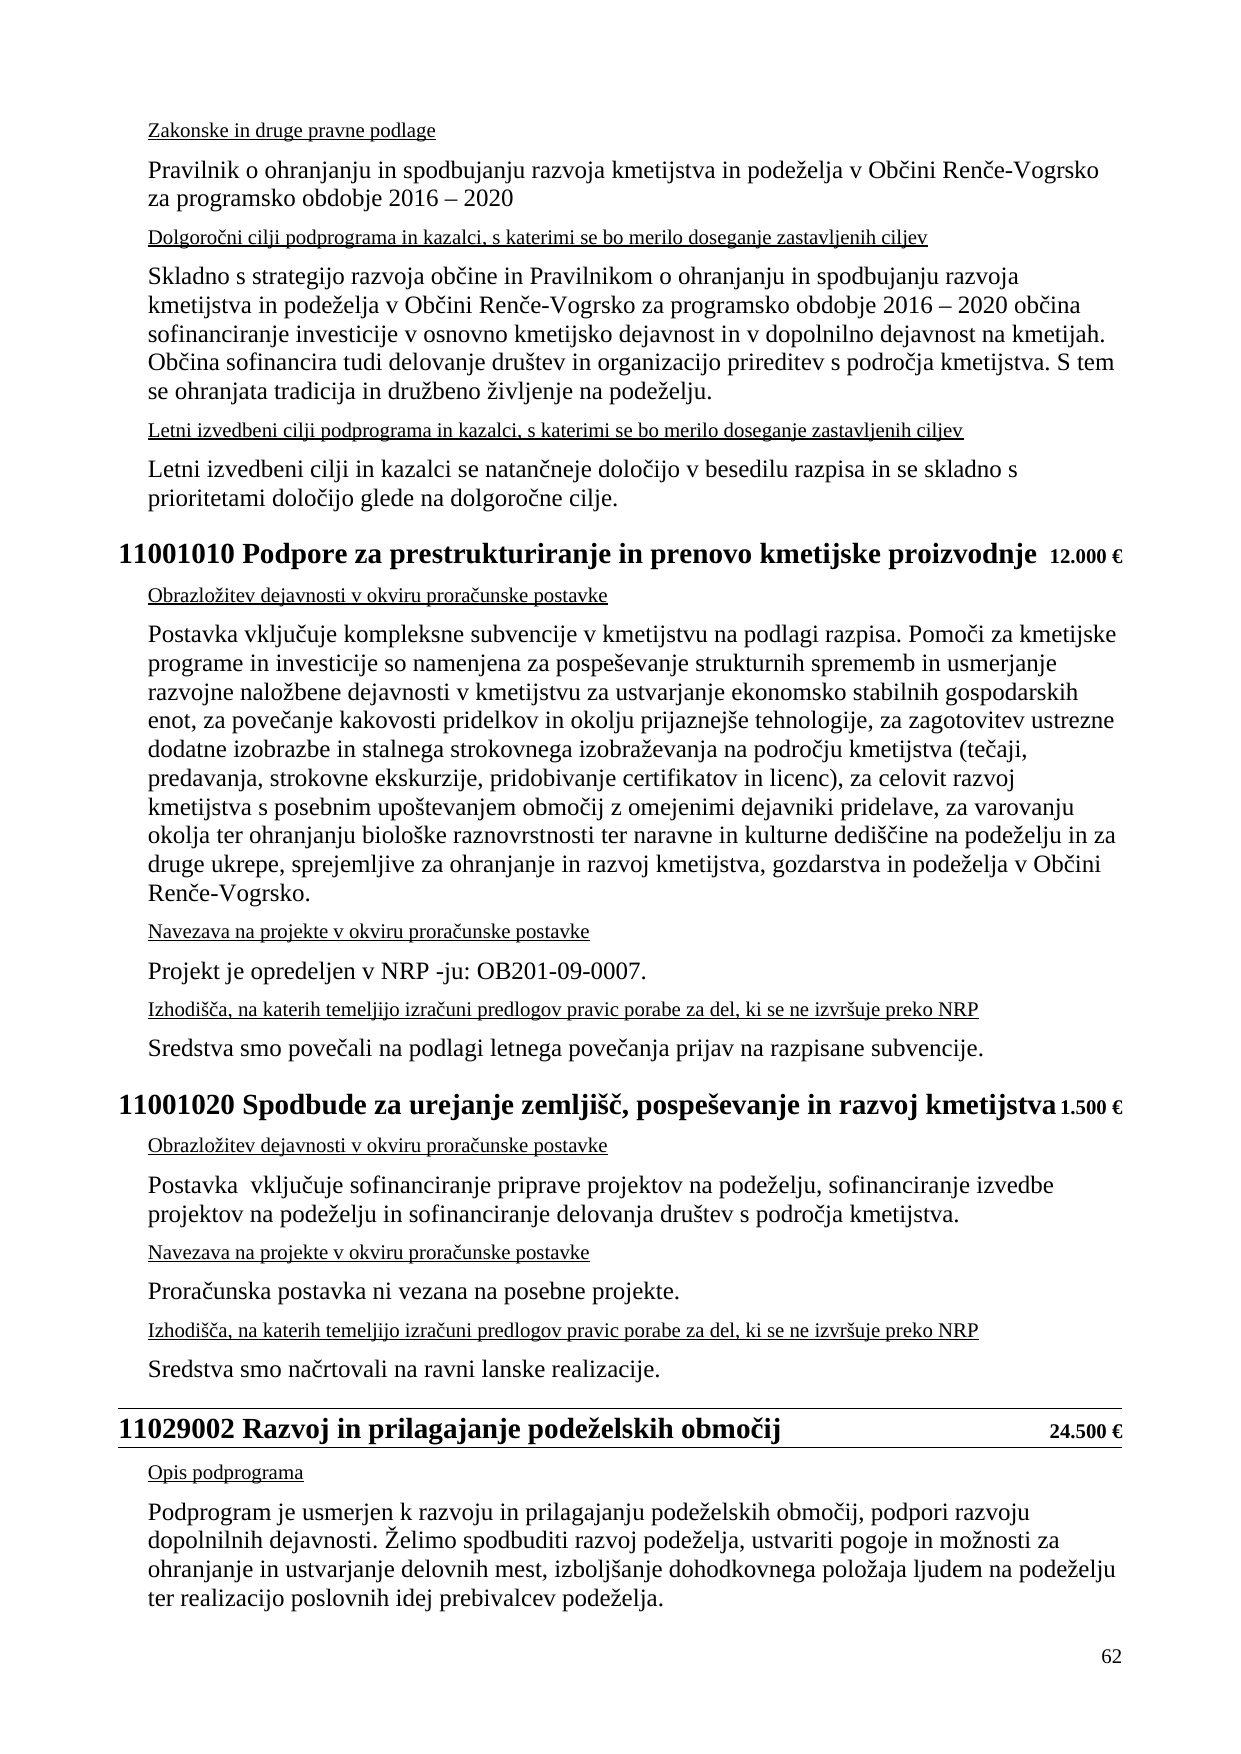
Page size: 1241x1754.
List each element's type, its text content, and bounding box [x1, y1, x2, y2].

text Projekt je opredeljen v NRP -ju: OB201-09-0007. [148, 956, 1122, 984]
subtitle Izhodišča, na katerih temeljijo izračuni predlogov pravic porabe za del, ki se ne izvršuje preko NRP [148, 1318, 1122, 1342]
subtitle Letni izvedbeni cilji podprograma in kazalci, s katerimi se bo merilo doseganje zastavljenih ciljev [148, 417, 1122, 442]
text Sredstva smo načrtovali na ravni lanske realizacije. [148, 1354, 1122, 1383]
text Proračunska postavka ni vezana na posebne projekte. [148, 1276, 1122, 1305]
subtitle Obrazložitev dejavnosti v okviru proračunske postavke [148, 583, 1122, 607]
text Pravilnik o ohranjanju in spodbujanju razvoja kmetijstva in podeželja v Občini Renče-Vogrsko za programsko obdobje 2016 – 2020 [148, 155, 1122, 212]
subtitle 11001010 Podpore za prestrukturiranje in prenovo kmetijske proizvodnje 12.000 € [118, 537, 1122, 570]
text Podprogram je usmerjen k razvoju in prilagajanju podeželskih območij, podpori razvoju dopolnilnih dejavnosti. Želimo spodbuditi razvoj podeželja, ustvariti pogoje in možnosti za ohranjanje in ustvarjanje delovnih mest, izboljšanje dohodkovnega položaja ljudem na podeželju ter realizacijo poslovnih idej prebivalcev podeželja. [148, 1497, 1122, 1612]
subtitle Navezava na projekte v okviru proračunske postavke [148, 1240, 1122, 1264]
subtitle Izhodišča, na katerih temeljijo izračuni predlogov pravic porabe za del, ki se ne izvršuje preko NRP [148, 997, 1122, 1021]
subtitle Navezava na projekte v okviru proračunske postavke [148, 919, 1122, 943]
subtitle Zakonske in druge pravne podlage [148, 118, 1122, 142]
text Postavka vključuje kompleksne subvencije v kmetijstvu na podlagi razpisa. Pomoči za kmetijske programe in investicije so namenjena za pospeševanje strukturnih sprememb in usmerjanje razvojne naložbene dejavnosti v kmetijstvu za ustvarjanje ekonomsko stabilnih gospodarskih enot, za povečanje kakovosti pridelkov in okolju prijaznejše tehnologije, za zagotovitev ustrezne dodatne izobrazbe in stalnega strokovnega izobraževanja na področju kmetijstva (tečaji, predavanja, strokovne ekskurzije, pridobivanje certifikatov in licenc), za celovit razvoj kmetijstva s posebnim upoštevanjem območij z omejenimi dejavniki pridelave, za varovanju okolja ter ohranjanju biološke raznovrstnosti ter naravne in kulturne dediščine na podeželju in za druge ukrepe, sprejemljive za ohranjanje in razvoj kmetijstva, gozdarstva in podeželja v Občini Renče-Vogrsko. [148, 619, 1122, 907]
subtitle Dolgoročni cilji podprograma in kazalci, s katerimi se bo merilo doseganje zastavljenih ciljev [148, 225, 1122, 249]
text Postavka vključuje sofinanciranje priprave projektov na podeželju, sofinanciranje izvedbe projektov na podeželju in sofinanciranje delovanja društev s področja kmetijstva. [148, 1170, 1122, 1227]
text Sredstva smo povečali na podlagi letnega povečanja prijav na razpisane subvencije. [148, 1033, 1122, 1062]
subtitle Opis podprograma [148, 1460, 1122, 1484]
subtitle Obrazložitev dejavnosti v okviru proračunske postavke [148, 1133, 1122, 1157]
subtitle 11029002 Razvoj in prilagajanje podeželskih območij 24.500 € [118, 1409, 1122, 1447]
text Letni izvedbeni cilji in kazalci se natančneje določijo v besedilu razpisa in se skladno s prioritetami določijo glede na dolgoročne cilje. [148, 454, 1122, 512]
subtitle 11001020 Spodbude za urejanje zemljišč, pospeševanje in razvoj kmetijstva 1.500 € [118, 1087, 1122, 1121]
text Skladno s strategijo razvoja občine in Pravilnikom o ohranjanju in spodbujanju razvoja kmetijstva in podeželja v Občini Renče-Vogrsko za programsko obdobje 2016 – 2020 občina sofinanciranje investicije v osnovno kmetijsko dejavnost in v dopolnilno dejavnost na kmetijah. Občina sofinancira tudi delovanje društev in organizacijo prireditev s področja kmetijstva. S tem se ohranjata tradicija in družbeno življenje na podeželju. [148, 261, 1122, 405]
